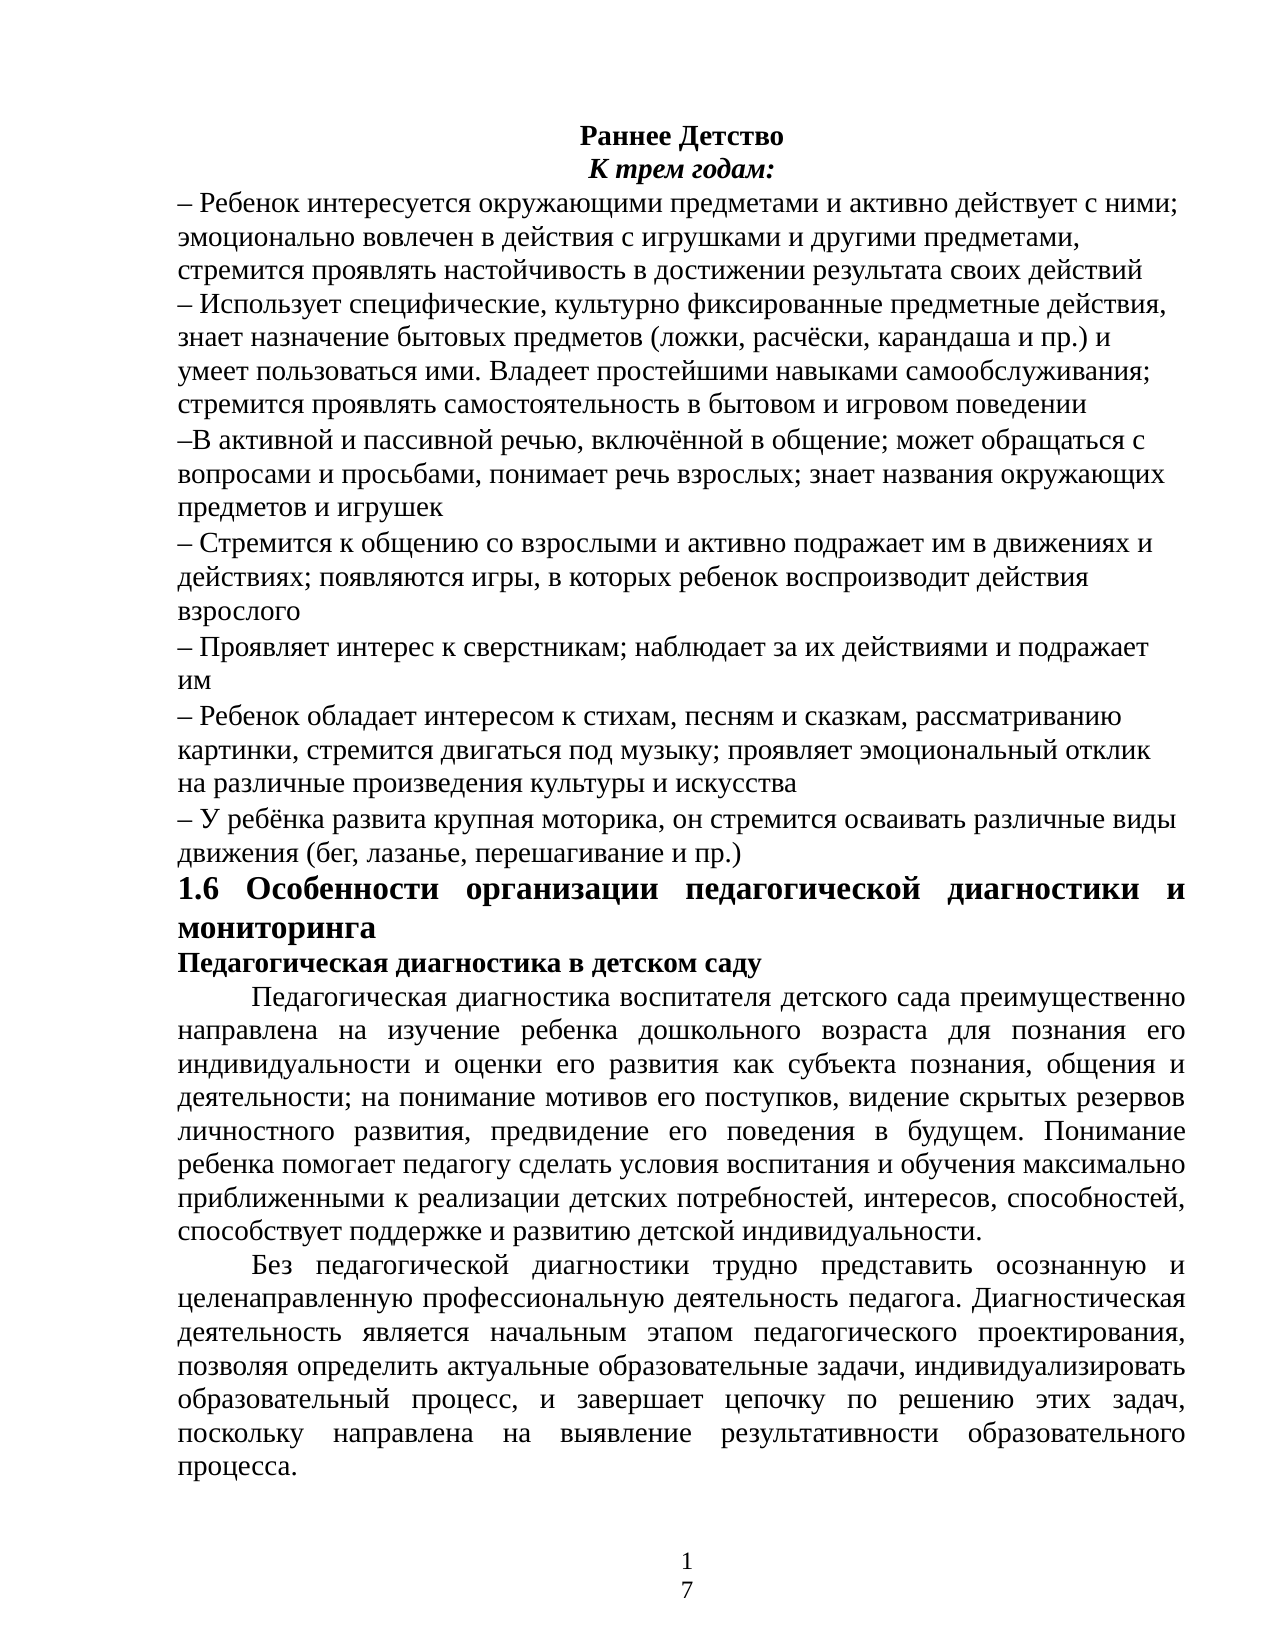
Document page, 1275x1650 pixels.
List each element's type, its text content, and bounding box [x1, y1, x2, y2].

text Раннее Детство [177, 118, 1186, 152]
text Без педагогической диагностики трудно представить осознанную и целенаправленную профессиональную деятельность педагога. Диагностическая деятельность является начальным этапом педагогического проектирования, позволяя определить актуальные образовательные задачи, индивидуализировать образовательный процесс, и завершает цепочку по решению этих задач, поскольку направлена на выявление результативности образовательного процесса. [177, 1247, 1186, 1482]
text 1.6 Особенности организации педагогической диагностики и мониторинга [177, 868, 1186, 945]
text ‒В активной и пассивной речью, включённой в общение; может обращаться с вопросами и просьбами, понимает речь взрослых; знает названия окружающих предметов и игрушек [177, 422, 1186, 523]
text Педагогическая диагностика в детском саду [177, 945, 1186, 979]
text К трем годам: [177, 152, 1186, 185]
text Педагогическая диагностика воспитателя детского сада преимущественно направлена на изучение ребенка дошкольного возраста для познания его индивидуальности и оценки его развития как субъекта познания, общения и деятельности; на понимание мотивов его поступков, видение скрытых резервов личностного развития, предвидение его поведения в будущем. Понимание ребенка помогает педагогу сделать условия воспитания и обучения максимально приближенными к реализации детских потребностей, интересов, способностей, способствует поддержке и развитию детской индивидуальности. [177, 979, 1186, 1247]
text ‒ У ребёнка развита крупная моторика, он стремится осваивать различные виды движения (бег, лазанье, перешагивание и пр.) [177, 801, 1186, 868]
text ‒ Ребенок интересуется окружающими предметами и активно действует с ними; эмоционально вовлечен в действия с игрушками и другими предметами, стремится проявлять настойчивость в достижении результата своих действий [177, 185, 1186, 286]
text ‒ Использует специфические, культурно фиксированные предметные действия, знает назначение бытовых предметов (ложки, расчёски, карандаша и пр.) и умеет пользоваться ими. Владеет простейшими навыками самообслуживания; стремится проявлять самостоятельность в бытовом и игровом поведении [177, 286, 1186, 420]
text ‒ Ребенок обладает интересом к стихам, песням и сказкам, рассматриванию картинки, стремится двигаться под музыку; проявляет эмоциональный отклик на различные произведения культуры и искусства [177, 698, 1186, 799]
text ‒ Проявляет интерес к сверстникам; наблюдает за их действиями и подражает им [177, 629, 1186, 696]
text ‒ Стремится к общению со взрослыми и активно подражает им в движениях и действиях; появляются игры, в которых ребенок воспроизводит действия взрослого [177, 526, 1186, 626]
